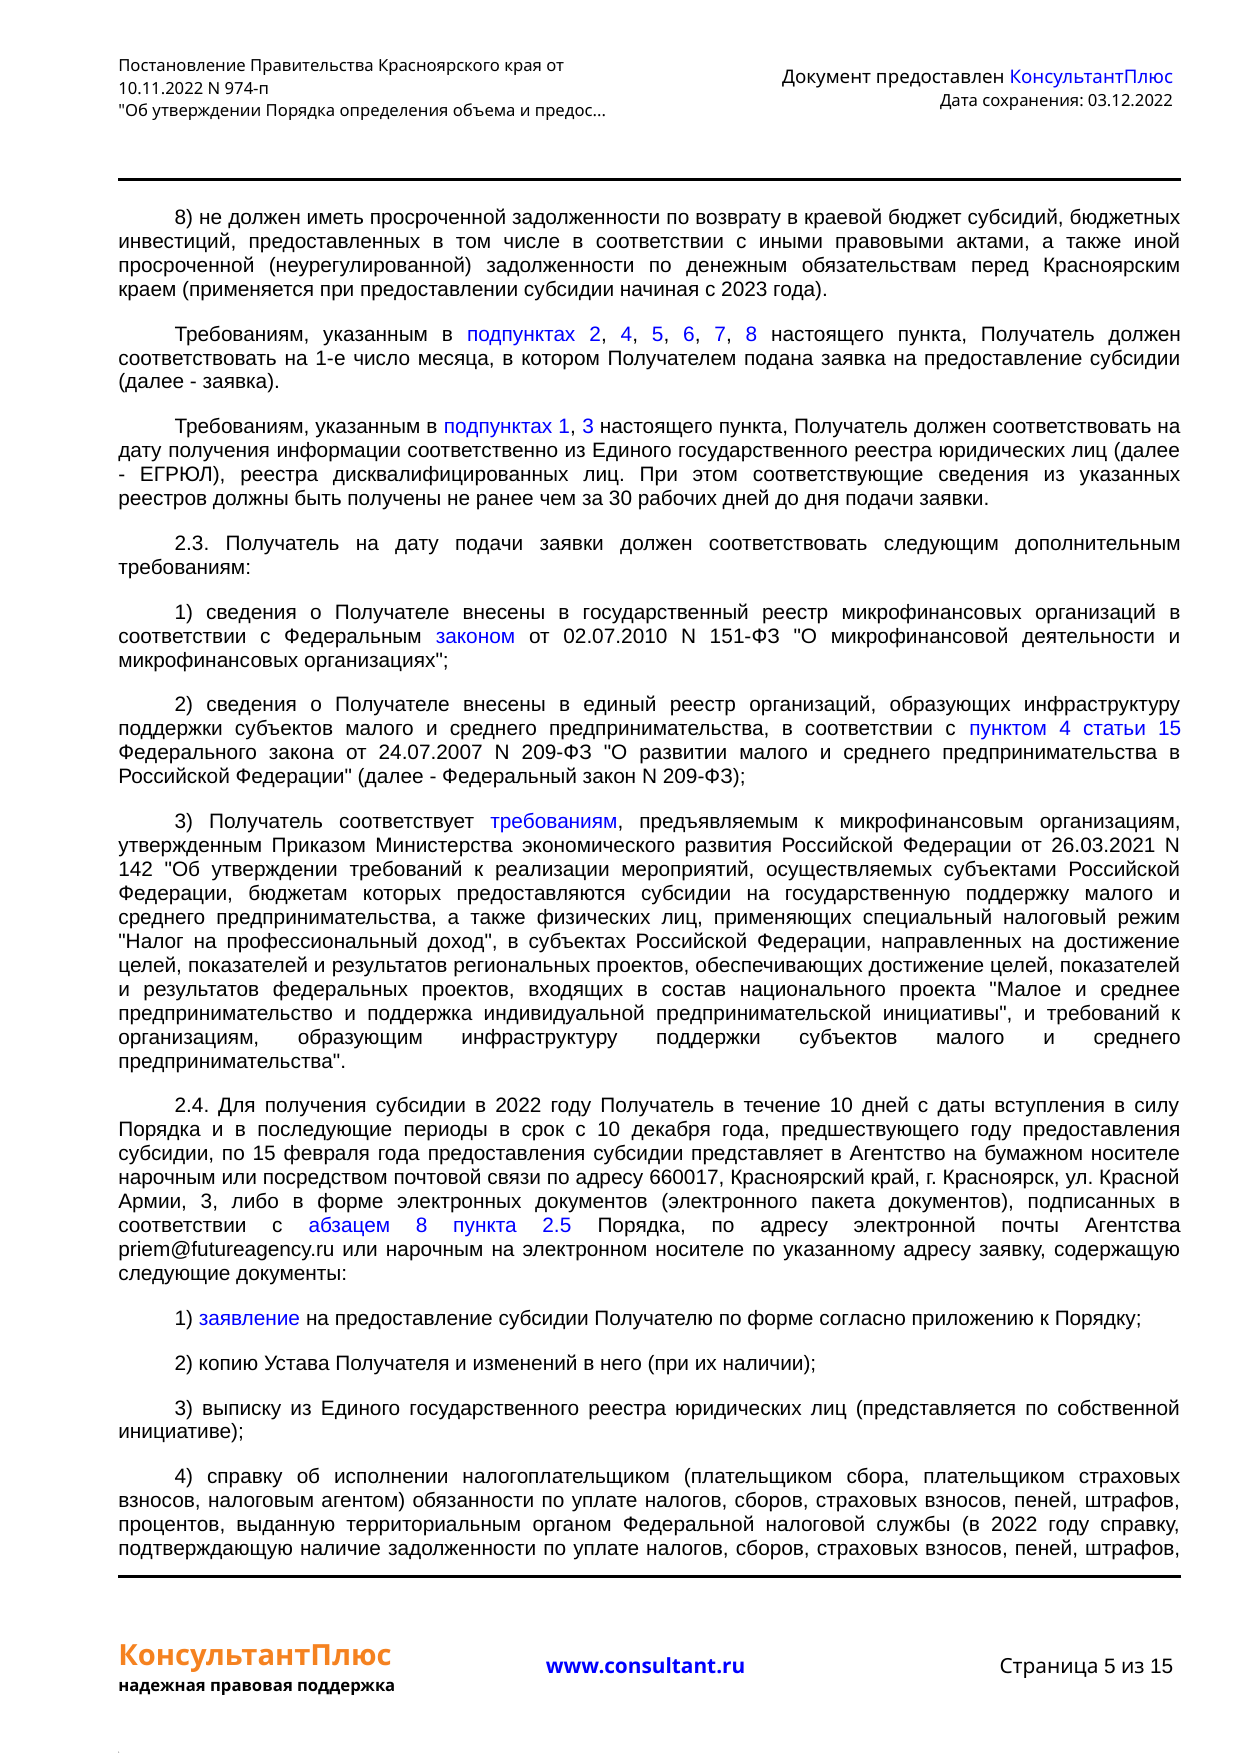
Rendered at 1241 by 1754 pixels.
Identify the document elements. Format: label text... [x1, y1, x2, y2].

text Требованиям, указанным в подпунктах 2, 4, 5, 6, 7, 8 настоящего пункта, Получатель должен соответствовать на 1-е число месяца, в котором Получателем подана заявка на предоставление субсидии (далее - заявка). [118, 321, 1181, 393]
text 2) копию Устава Получателя и изменений в него (при их наличии); [118, 1351, 1181, 1374]
text Требованиям, указанным в подпунктах 1, 3 настоящего пункта, Получатель должен соответствовать на дату получения информации соответственно из Единого государственного реестра юридических лиц (далее - ЕГРЮЛ), реестра дисквалифицированных лиц. При этом соответствующие сведения из указанных реестров должны быть получены не ранее чем за 30 рабочих дней до дня подачи заявки. [118, 414, 1181, 510]
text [118, 1464, 1181, 1560]
text 2) сведения о Получателе внесены в единый реестр организаций, образующих инфраструктуру поддержки субъектов малого и среднего предпринимательства, в соответствии с пунктом 4 статьи 15 Федерального закона от 24.07.2007 N 209-ФЗ "О развитии малого и среднего предпринимательства в Российской Федерации" (далее - Федеральный закон N 209-ФЗ); [118, 692, 1181, 788]
text 3) Получатель соответствует требованиям, предъявляемым к микрофинансовым организациям, утвержденным Приказом Министерства экономического развития Российской Федерации от 26.03.2021 N 142 "Об утверждении требований к реализации мероприятий, осуществляемых субъектами Российской Федерации, бюджетам которых предоставляются субсидии на государственную поддержку малого и среднего предпринимательства, а также физических лиц, применяющих специальный налоговый режим "Налог на профессиональный доход", в субъектах Российской Федерации, направленных на достижение целей, показателей и результатов региональных проектов, обеспечивающих достижение целей, показателей и результатов федеральных проектов, входящих в состав национального проекта "Малое и среднее предпринимательство и поддержка индивидуальной предпринимательской инициативы", и требований к организациям, образующим инфраструктуру поддержки субъектов малого и среднего предпринимательства". [118, 809, 1181, 1072]
text 8) не должен иметь просроченной задолженности по возврату в краевой бюджет субсидий, бюджетных инвестиций, предоставленных в том числе в соответствии с иными правовыми актами, а также иной просроченной (неурегулированной) задолженности по денежным обязательствам перед Красноярским краем (применяется при предоставлении субсидии начиная с 2023 года). [118, 205, 1181, 301]
text 3) выписку из Единого государственного реестра юридических лиц (представляется по собственной инициативе); [118, 1395, 1181, 1443]
text 1) сведения о Получателе внесены в государственный реестр микрофинансовых организаций в соответствии с Федеральным законом от 02.07.2010 N 151-ФЗ "О микрофинансовой деятельности и микрофинансовых организациях"; [118, 599, 1181, 671]
text 2.3. Получатель на дату подачи заявки должен соответствовать следующим дополнительным требованиям: [118, 531, 1181, 579]
text 2.4. Для получения субсидии в 2022 году Получатель в течение 10 дней с даты вступления в силу Порядка и в последующие периоды в срок с 10 декабря года, предшествующего году предоставления субсидии, по 15 февраля года предоставления субсидии представляет в Агентство на бумажном носителе нарочным или посредством почтовой связи по адресу 660017, Красноярский край, г. Красноярск, ул. Красной Армии, 3, либо в форме электронных документов (электронного пакета документов), подписанных в соответствии с абзацем 8 пункта 2.5 Порядка, по адресу электронной почты Агентства priem@futureagency.ru или нарочным на электронном носителе по указанному адресу заявку, содержащую следующие документы: [118, 1093, 1181, 1285]
text 1) заявление на предоставление субсидии Получателю по форме согласно приложению к Порядку; [118, 1306, 1181, 1330]
